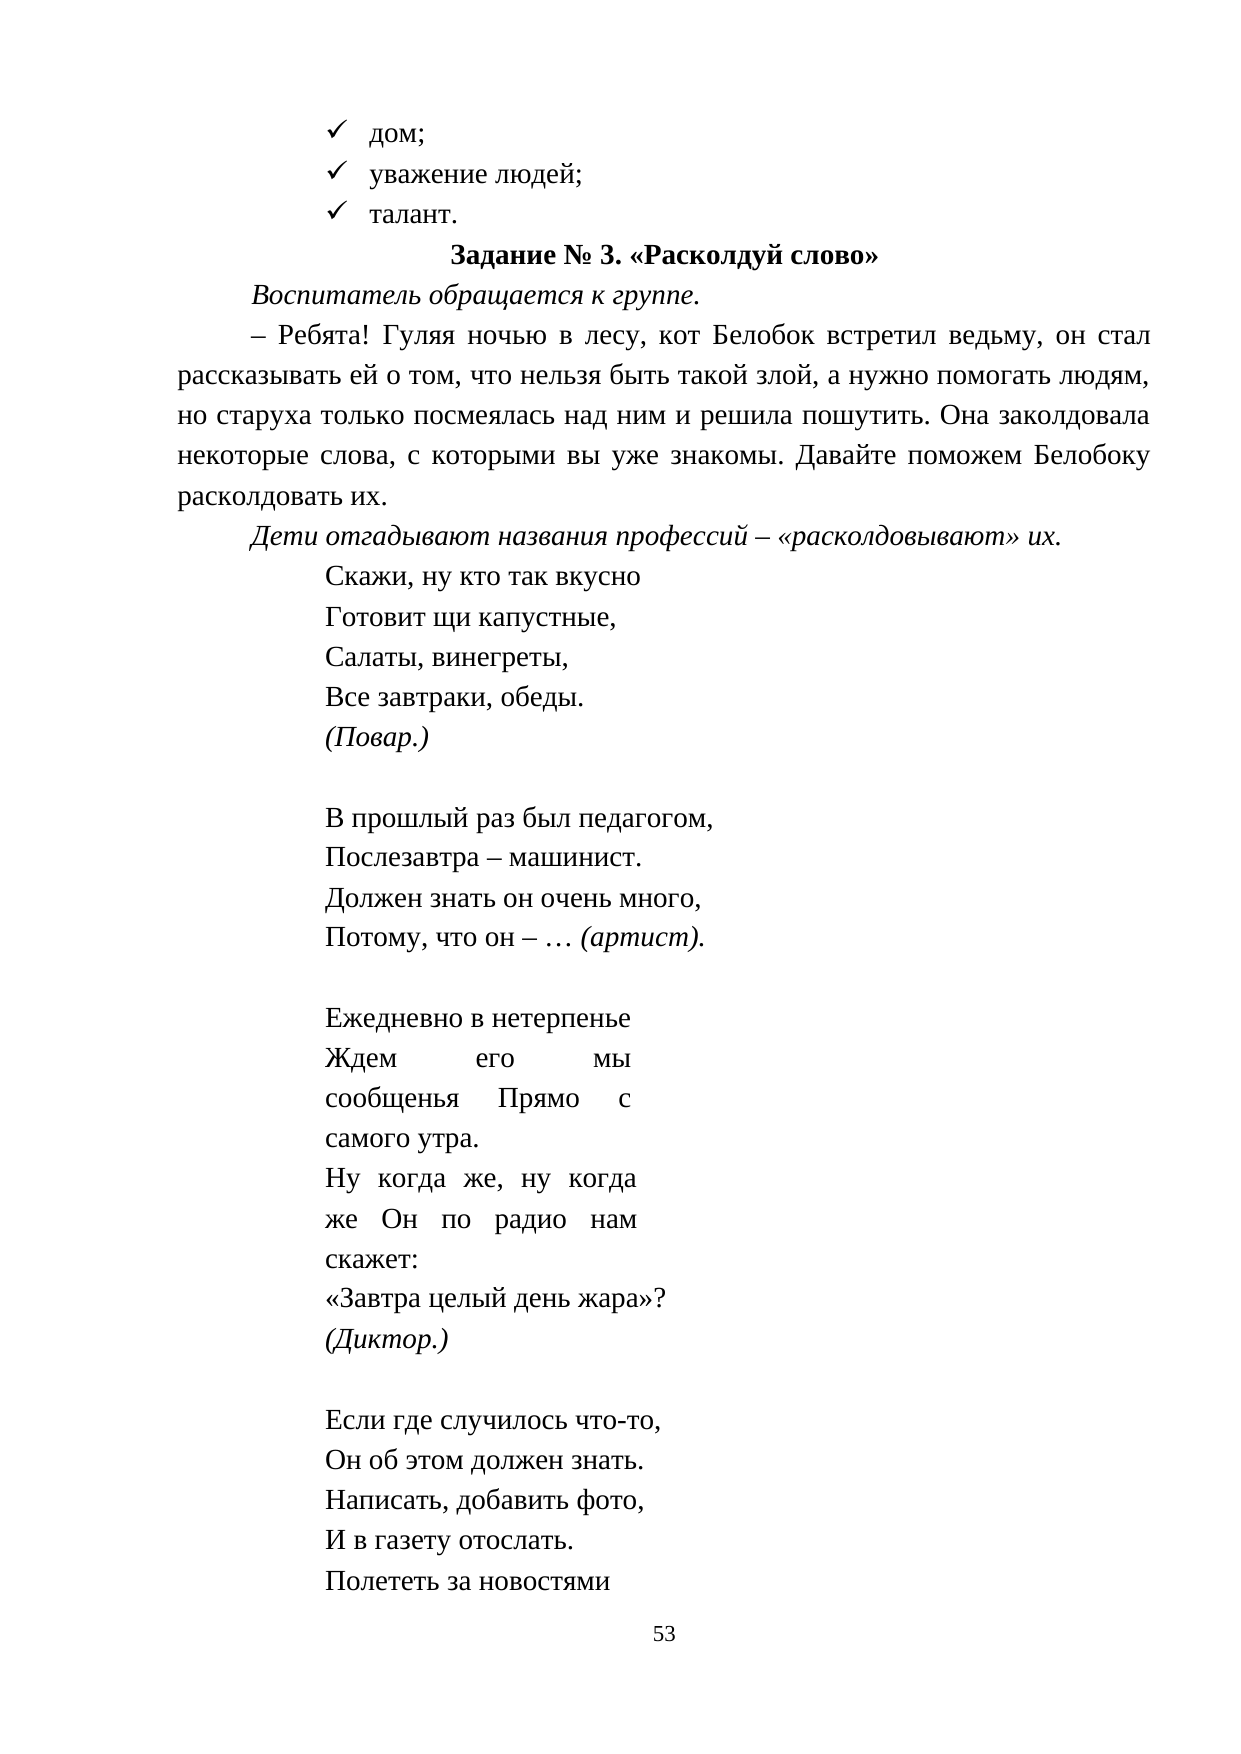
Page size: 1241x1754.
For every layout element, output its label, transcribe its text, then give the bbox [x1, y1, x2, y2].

text Если где случилось что-то, Он об этом должен знать. Написать, добавить фото, И в газету отослать. [325, 1402, 662, 1556]
list уважение людей; [325, 156, 1209, 189]
text (Диктор.) [325, 1321, 1209, 1355]
list талант. [325, 196, 1209, 230]
text Ежедневно в нетерпенье Ждем его мы сообщенья Прямо с самого утра. [325, 1000, 631, 1154]
text Ну когда же, ну когда же Он по радио нам скажет: [325, 1161, 637, 1274]
text «Завтра целый день жара»? [325, 1281, 1209, 1315]
text В прошлый раз был педагогом, Послезавтра – машинист. [325, 800, 863, 873]
text Должен знать он очень много, Потому, что он – … (артист). [325, 880, 707, 953]
text Скажи, ну кто так вкусно Готовит щи капустные, Салаты, винегреты, [325, 558, 641, 672]
text Воспитатель обращается к группе. [251, 277, 1209, 310]
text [325, 1563, 659, 1596]
list Ребята! Гуляя ночью в лесу, кот Белобок встретил ведьму, он стал рассказывать ей о том, что нельзя быть такой злой, а нужно помогать людям, но старуха только посмеялась над ним и решила пошутить. Она заколдовала некоторые слова, с которыми вы уже знакомы. Давайте поможем Белобоку расколдовать их. [177, 317, 1151, 511]
text Все завтраки, обеды. [325, 679, 1209, 713]
text (Повар.) [325, 719, 1209, 753]
list дом; [325, 115, 1209, 149]
text Дети отгадывают названия профессий – «расколдовывают» их. [251, 518, 1209, 552]
subtitle Задание № 3. «Расколдуй слово» [450, 237, 1209, 271]
